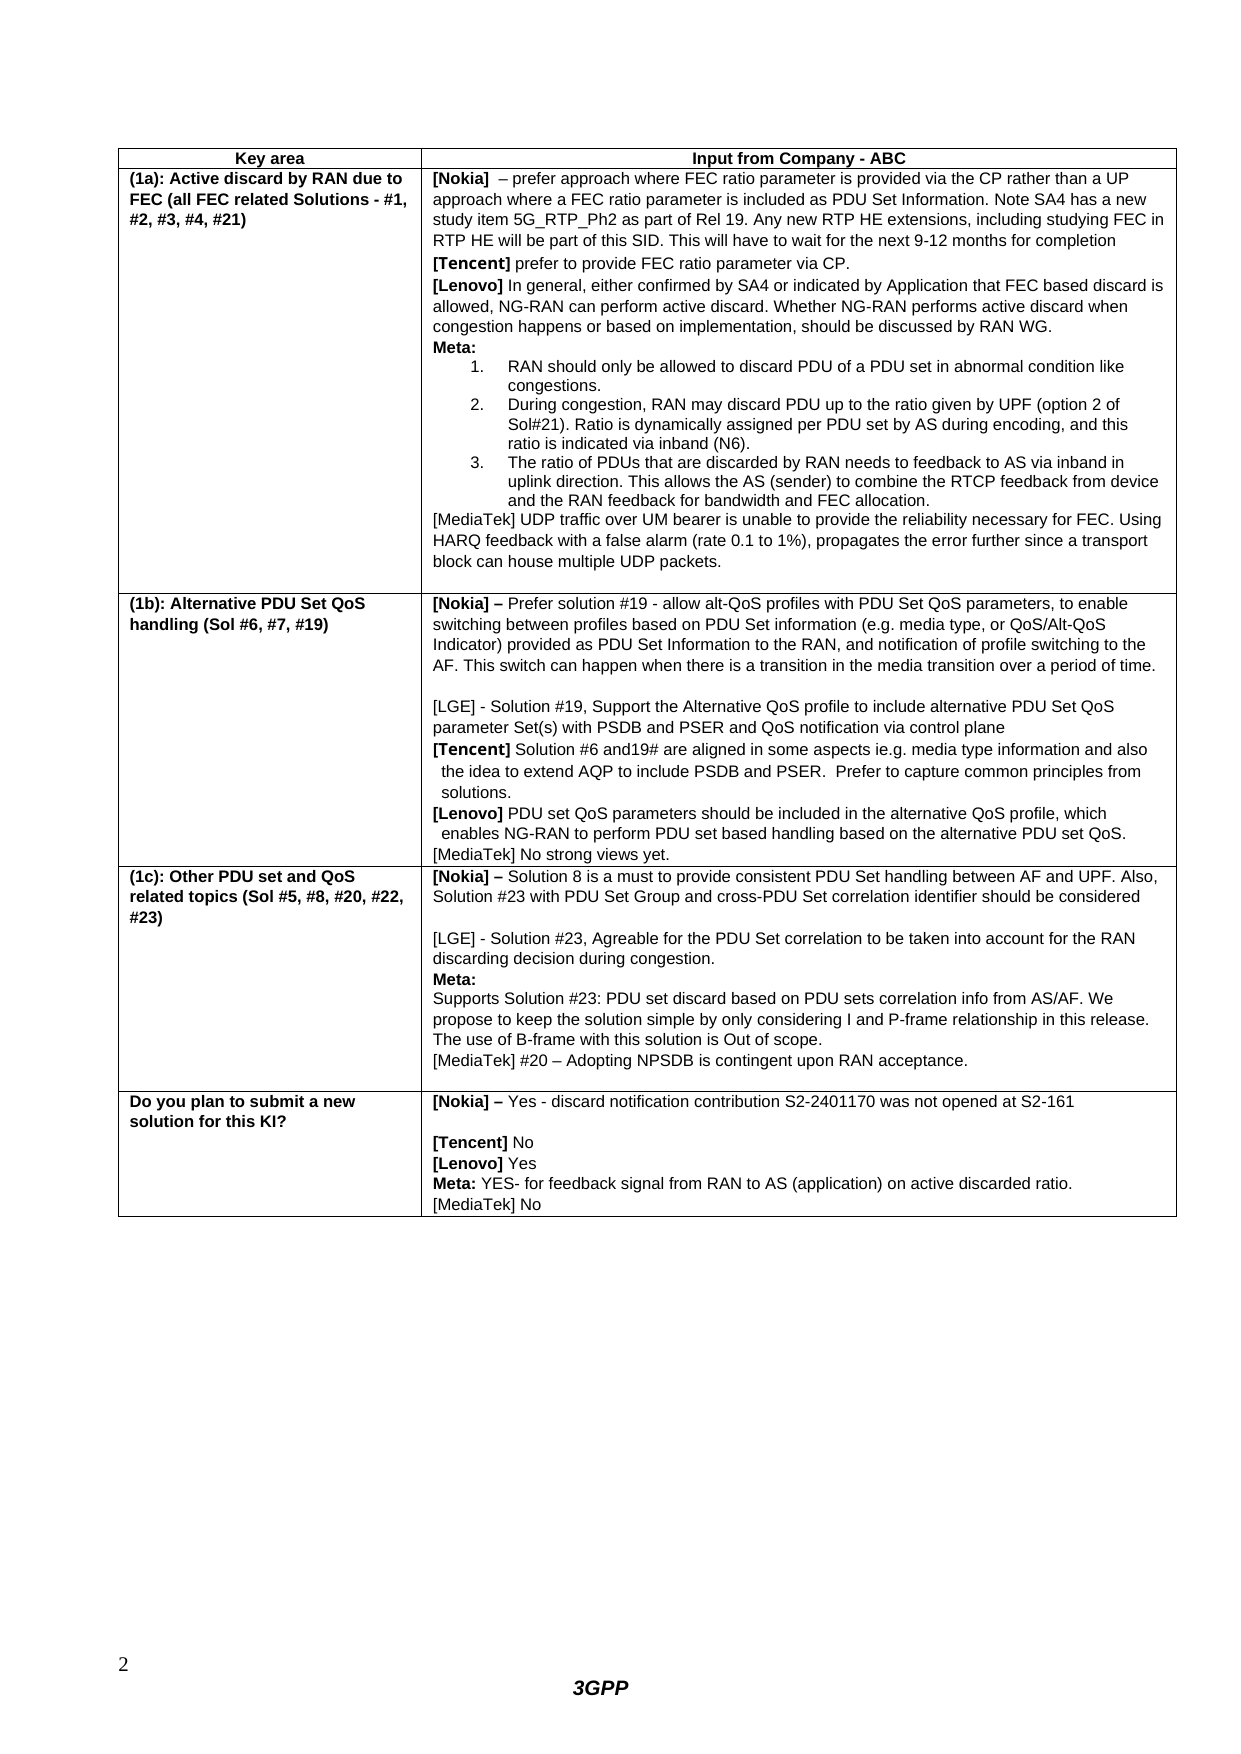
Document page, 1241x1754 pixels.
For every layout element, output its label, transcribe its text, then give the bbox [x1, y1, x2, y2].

table_header Key area [119, 149, 421, 168]
table_cell [Nokia] – Solution 8 is a must to provide consistent PDU Set handling between AF and UPF. Also, Solution #23 with PDU Set Group and cross-PDU Set correlation identifier should be considered [LGE] - Solution #23, Agreable for the PDU Set correlation to be taken into account for the RAN discarding decision during congestion. Meta: Supports Solution #23: PDU set discard based on PDU sets correlation info from AS/AF. We propose to keep the solution simple by only considering I and P-frame relationship in this release. The use of B-frame with this solution is Out of scope. [MediaTek] #20 – Adopting NPSDB is contingent upon RAN acceptance. [422, 867, 1176, 1091]
table_cell (1a): Active discard by RAN due to FEC (all FEC related Solutions - #1, #2, #3, #4, #21) [119, 169, 421, 593]
table_cell Do you plan to submit a new solution for this KI? [119, 1092, 421, 1216]
table_cell [Nokia] – Prefer solution #19 - allow alt-QoS profiles with PDU Set QoS parameters, to enable switching between profiles based on PDU Set information (e.g. media type, or QoS/Alt-QoS Indicator) provided as PDU Set Information to the RAN, and notification of profile switching to the AF. This switch can happen when there is a transition in the media transition over a period of time. [LGE] - Solution #19, Support the Alternative QoS profile to include alternative PDU Set QoS parameter Set(s) with PSDB and PSER and QoS notification via control plane [Tencent] Solution #6 and19# are aligned in some aspects ie.g. media type information and also the idea to extend AQP to include PSDB and PSER. Prefer to capture common principles from solutions. [Lenovo] PDU set QoS parameters should be included in the alternative QoS profile, which enables NG-RAN to perform PDU set based handling based on the alternative PDU set QoS. [MediaTek] No strong views yet. [422, 594, 1176, 866]
table_header Input from Company - ABC [422, 149, 1176, 168]
table_cell (1b): Alternative PDU Set QoS handling (Sol #6, #7, #19) [119, 594, 421, 866]
table_cell [Nokia] – prefer approach where FEC ratio parameter is provided via the CP rather than a UP approach where a FEC ratio parameter is included as PDU Set Information. Note SA4 has a new study item 5G_RTP_Ph2 as part of Rel 19. Any new RTP HE extensions, including studying FEC in RTP HE will be part of this SID. This will have to wait for the next 9-12 months for completion [Tencent] prefer to provide FEC ratio parameter via CP. [Lenovo] In general, either confirmed by SA4 or indicated by Application that FEC based discard is allowed, NG-RAN can perform active discard. Whether NG-RAN performs active discard when congestion happens or based on implementation, should be discussed by RAN WG. Meta: RAN should only be allowed to discard PDU of a PDU set in abnormal condition like congestions. During congestion, RAN may discard PDU up to the ratio given by UPF (option 2 of Sol#21). Ratio is dynamically assigned per PDU set by AS during encoding, and this ratio is indicated via inband (N6). The ratio of PDUs that are discarded by RAN needs to feedback to AS via inband in uplink direction. This allows the AS (sender) to combine the RTCP feedback from device and the RAN feedback for bandwidth and FEC allocation. [MediaTek] UDP traffic over UM bearer is unable to provide the reliability necessary for FEC. Using HARQ feedback with a false alarm (rate 0.1 to 1%), propagates the error further since a transport block can house multiple UDP packets. [422, 169, 1176, 593]
table_cell (1c): Other PDU set and QoS related topics (Sol #5, #8, #20, #22, #23) [119, 867, 421, 1091]
table_cell [Nokia] – Yes - discard notification contribution S2-2401170 was not opened at S2-161 [Tencent] No [Lenovo] Yes Meta: YES- for feedback signal from RAN to AS (application) on active discarded ratio. [MediaTek] No [422, 1092, 1176, 1216]
